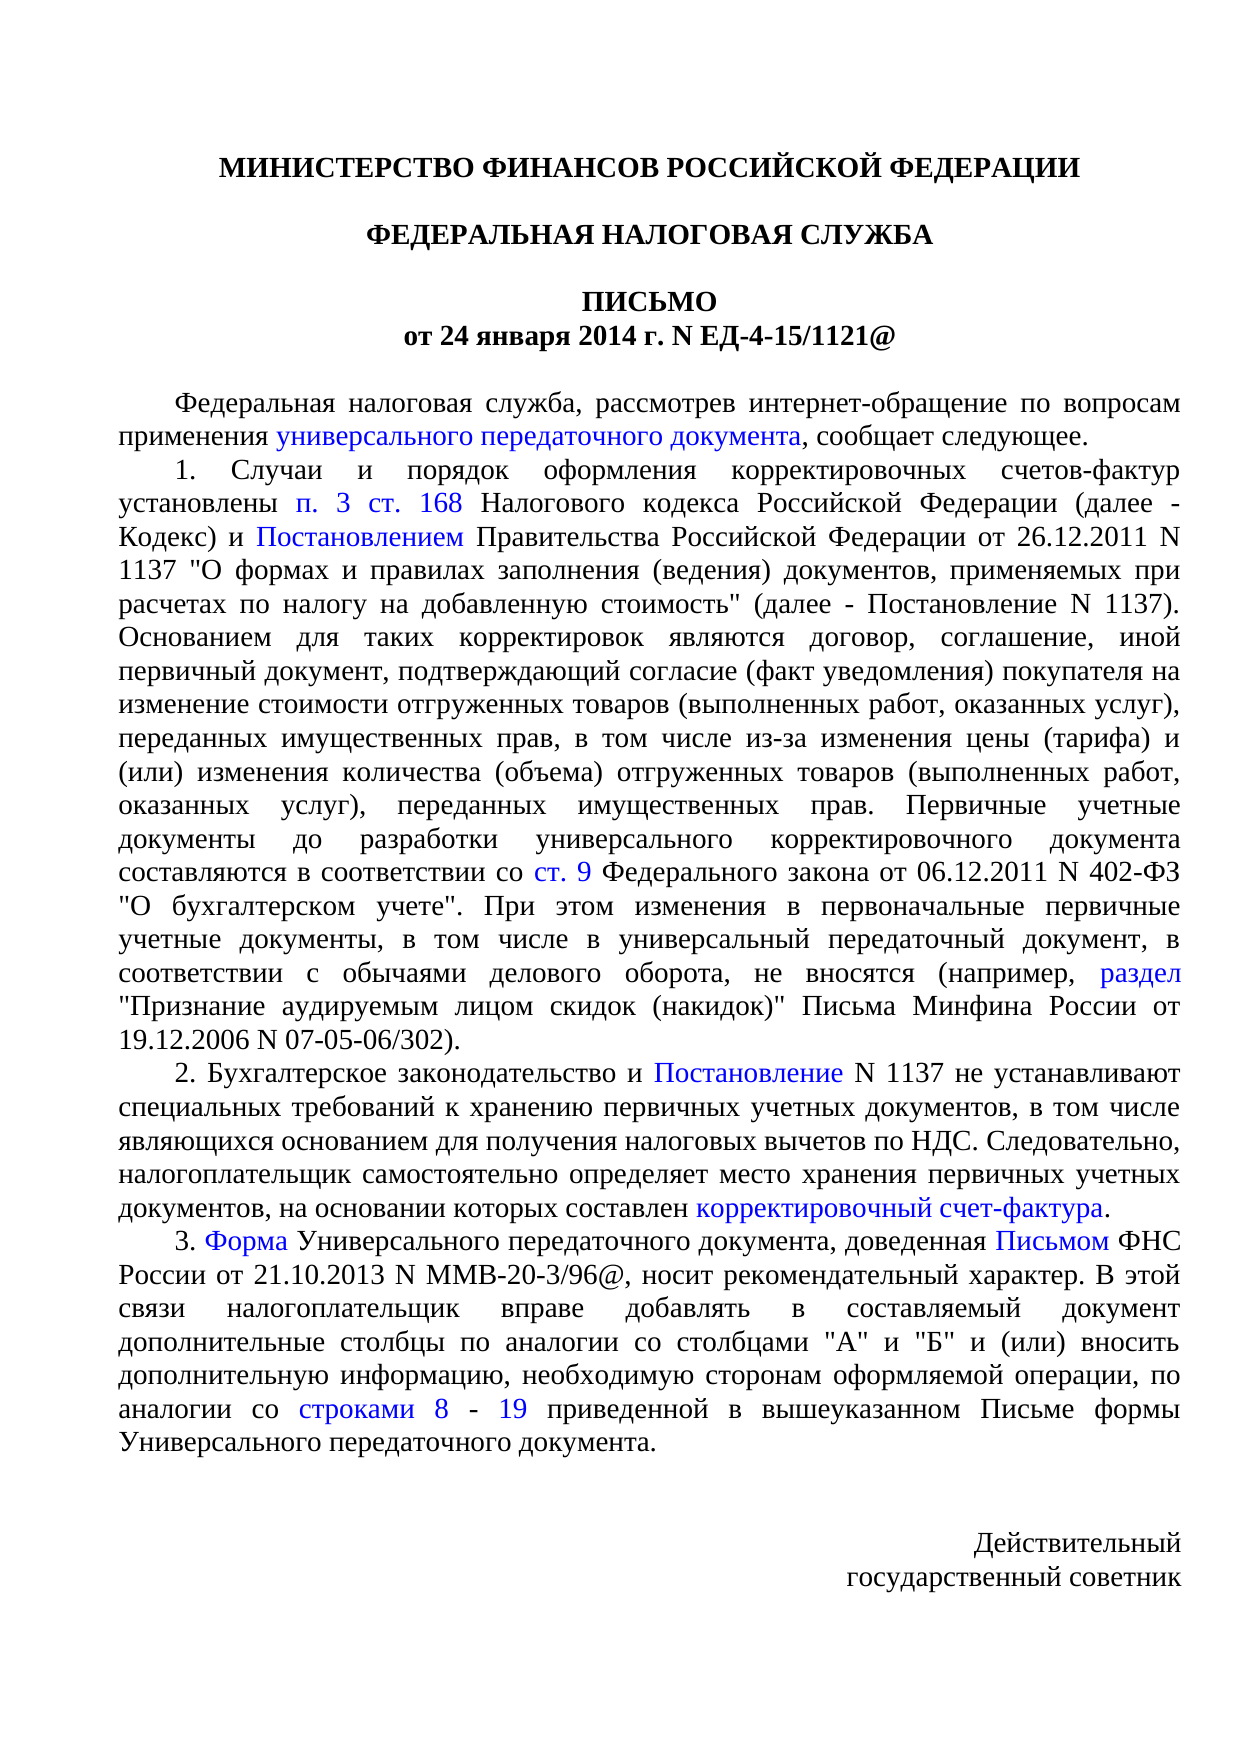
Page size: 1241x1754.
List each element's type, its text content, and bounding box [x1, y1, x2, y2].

text от 24 января 2014 г. N ЕД-4-15/1121@ [118, 318, 1181, 351]
text МИНИСТЕРСТВО ФИНАНСОВ РОССИЙСКОЙ ФЕДЕРАЦИИ [118, 150, 1181, 183]
text ФЕДЕРАЛЬНАЯ НАЛОГОВАЯ СЛУЖБА [118, 217, 1181, 251]
text 1. Случаи и порядок оформления корректировочных счетов-фактур установлены п. 3 ст. 168 Налогового кодекса Российской Федерации (далее - Кодекс) и Постановлением Правительства Российской Федерации от 26.12.2011 N 1137 "О формах и правилах заполнения (ведения) документов, применяемых при расчетах по налогу на добавленную стоимость" (далее - Постановление N 1137). Основанием для таких корректировок являются договор, соглашение, иной первичный документ, подтверждающий согласие (факт уведомления) покупателя на изменение стоимости отгруженных товаров (выполненных работ, оказанных услуг), переданных имущественных прав, в том числе из-за изменения цены (тарифа) и (или) изменения количества (объема) отгруженных товаров (выполненных работ, оказанных услуг), переданных имущественных прав. Первичные учетные документы до разработки универсального корректировочного документа составляются в соответствии со ст. 9 Федерального закона от 06.12.2011 N 402-ФЗ "О бухгалтерском учете". При этом изменения в первоначальные первичные учетные документы, в том числе в универсальный передаточный документ, в соответствии с обычаями делового оборота, не вносятся (например, раздел "Признание аудируемым лицом скидок (накидок)" Письма Минфина России от 19.12.2006 N 07-05-06/302). [118, 452, 1181, 1056]
text ПИСЬМО [118, 284, 1181, 318]
text 2. Бухгалтерское законодательство и Постановление N 1137 не устанавливают специальных требований к хранению первичных учетных документов, в том числе являющихся основанием для получения налоговых вычетов по НДС. Следовательно, налогоплательщик самостоятельно определяет место хранения первичных учетных документов, на основании которых составлен корректировочный счет-фактура. [118, 1056, 1181, 1223]
text 3. Форма Универсального передаточного документа, доведенная Письмом ФНС России от 21.10.2013 N ММВ-20-3/96@, носит рекомендательный характер. В этой связи налогоплательщик вправе добавлять в составляемый документ дополнительные столбцы по аналогии со столбцами "А" и "Б" и (или) вносить дополнительную информацию, необходимую сторонам оформляемой операции, по аналогии со строками 8 - 19 приведенной в вышеуказанном Письме формы Универсального передаточного документа. [118, 1223, 1181, 1458]
text Действительный [118, 1525, 1181, 1559]
text Федеральная налоговая служба, рассмотрев интернет-обращение по вопросам применения универсального передаточного документа, сообщает следующее. [118, 385, 1181, 452]
text государственный советник [118, 1559, 1181, 1592]
